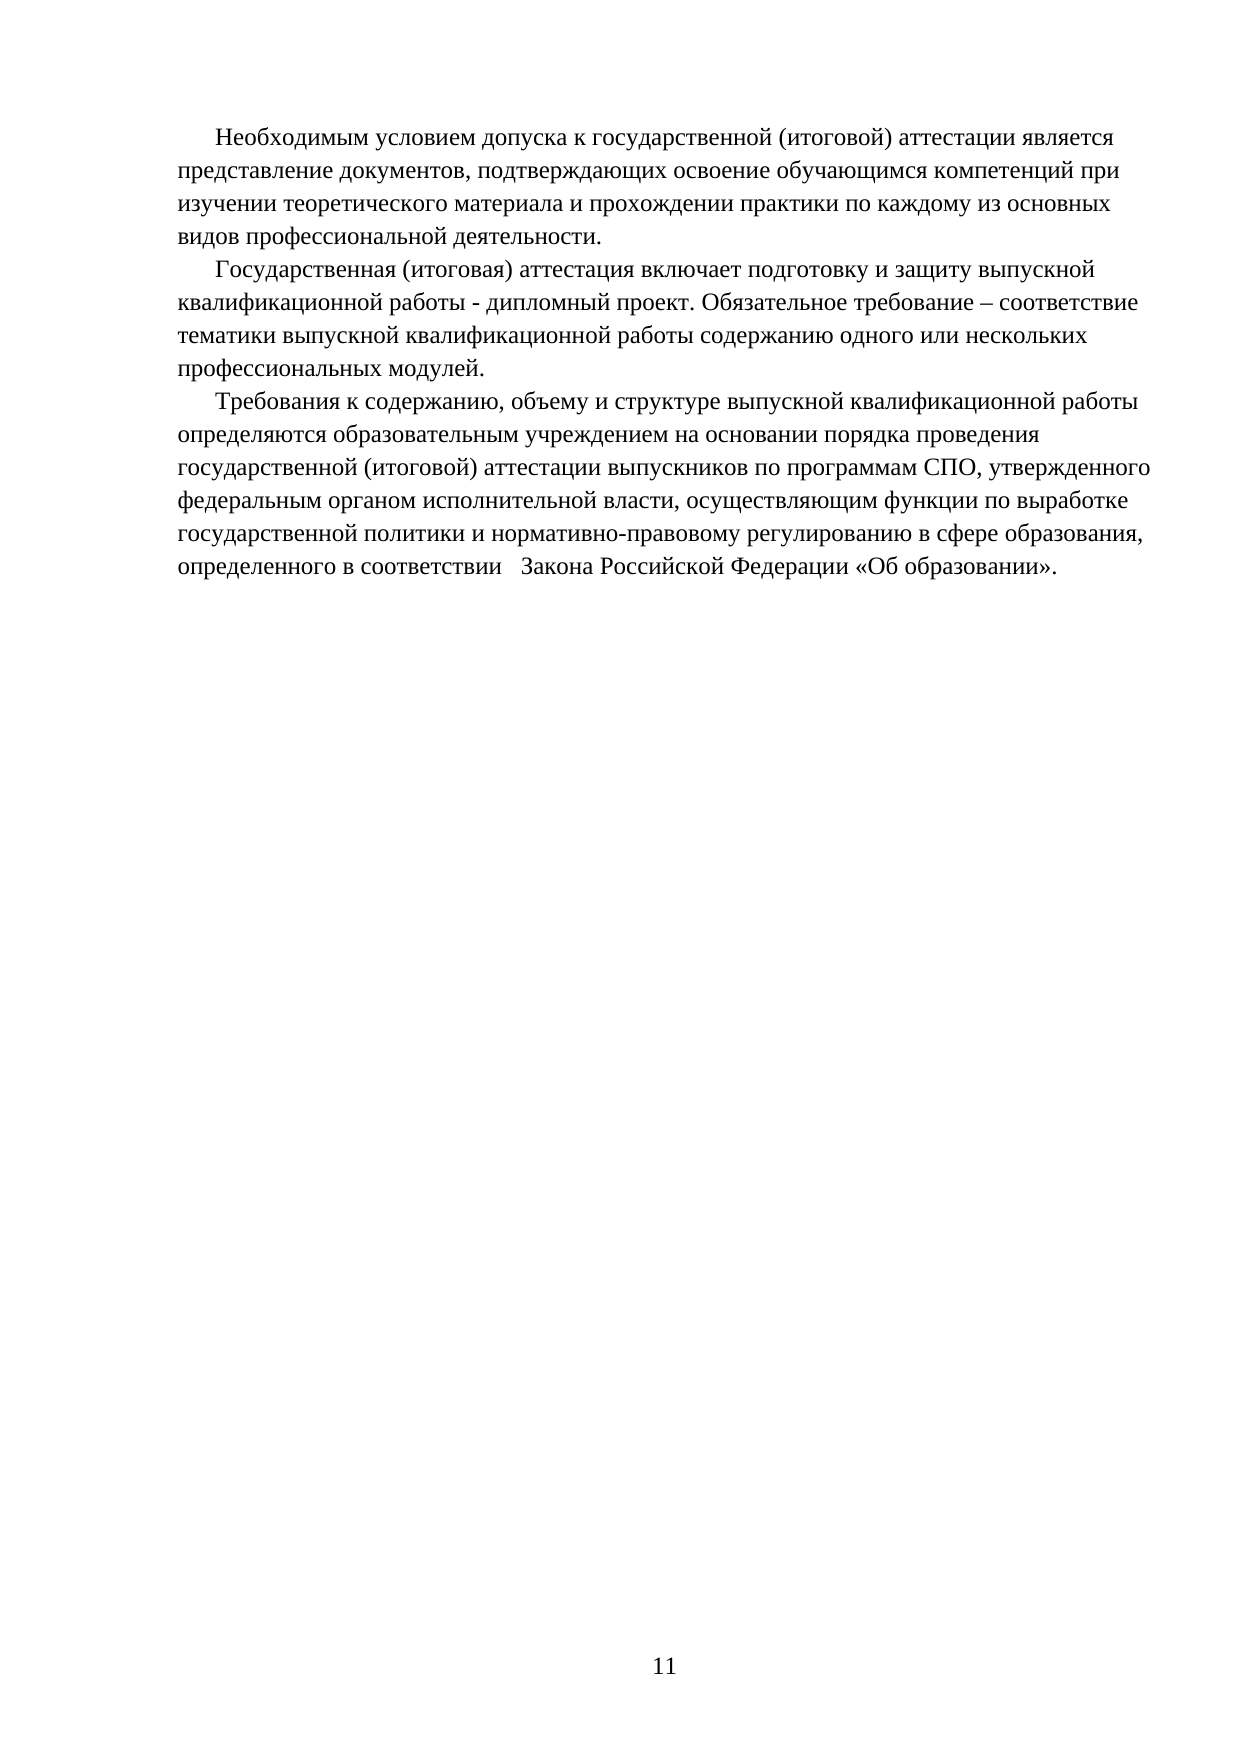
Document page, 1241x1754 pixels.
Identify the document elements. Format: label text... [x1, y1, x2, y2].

text Государственная (итоговая) аттестация включает подготовку и защиту выпускной квалификационной работы - дипломный проект. Обязательное требование – соответствие тематики выпускной квалификационной работы содержанию одного или нескольких профессиональных модулей. [177, 254, 1152, 382]
text Требования к содержанию, объему и структуре выпускной квалификационной работы определяются образовательным учреждением на основании порядка проведения государственной (итоговой) аттестации выпускников по программам СПО, утвержденного федеральным органом исполнительной власти, осуществляющим функции по выработке государственной политики и нормативно-правовому регулированию в сфере образования, определенного в соответствии Закона Российской Федерации «Об образовании». [177, 386, 1152, 580]
text Необходимым условием допуска к государственной (итоговой) аттестации является представление документов, подтверждающих освоение обучающимся компетенций при изучении теоретического материала и прохождении практики по каждому из основных видов профессиональной деятельности. [177, 122, 1152, 249]
